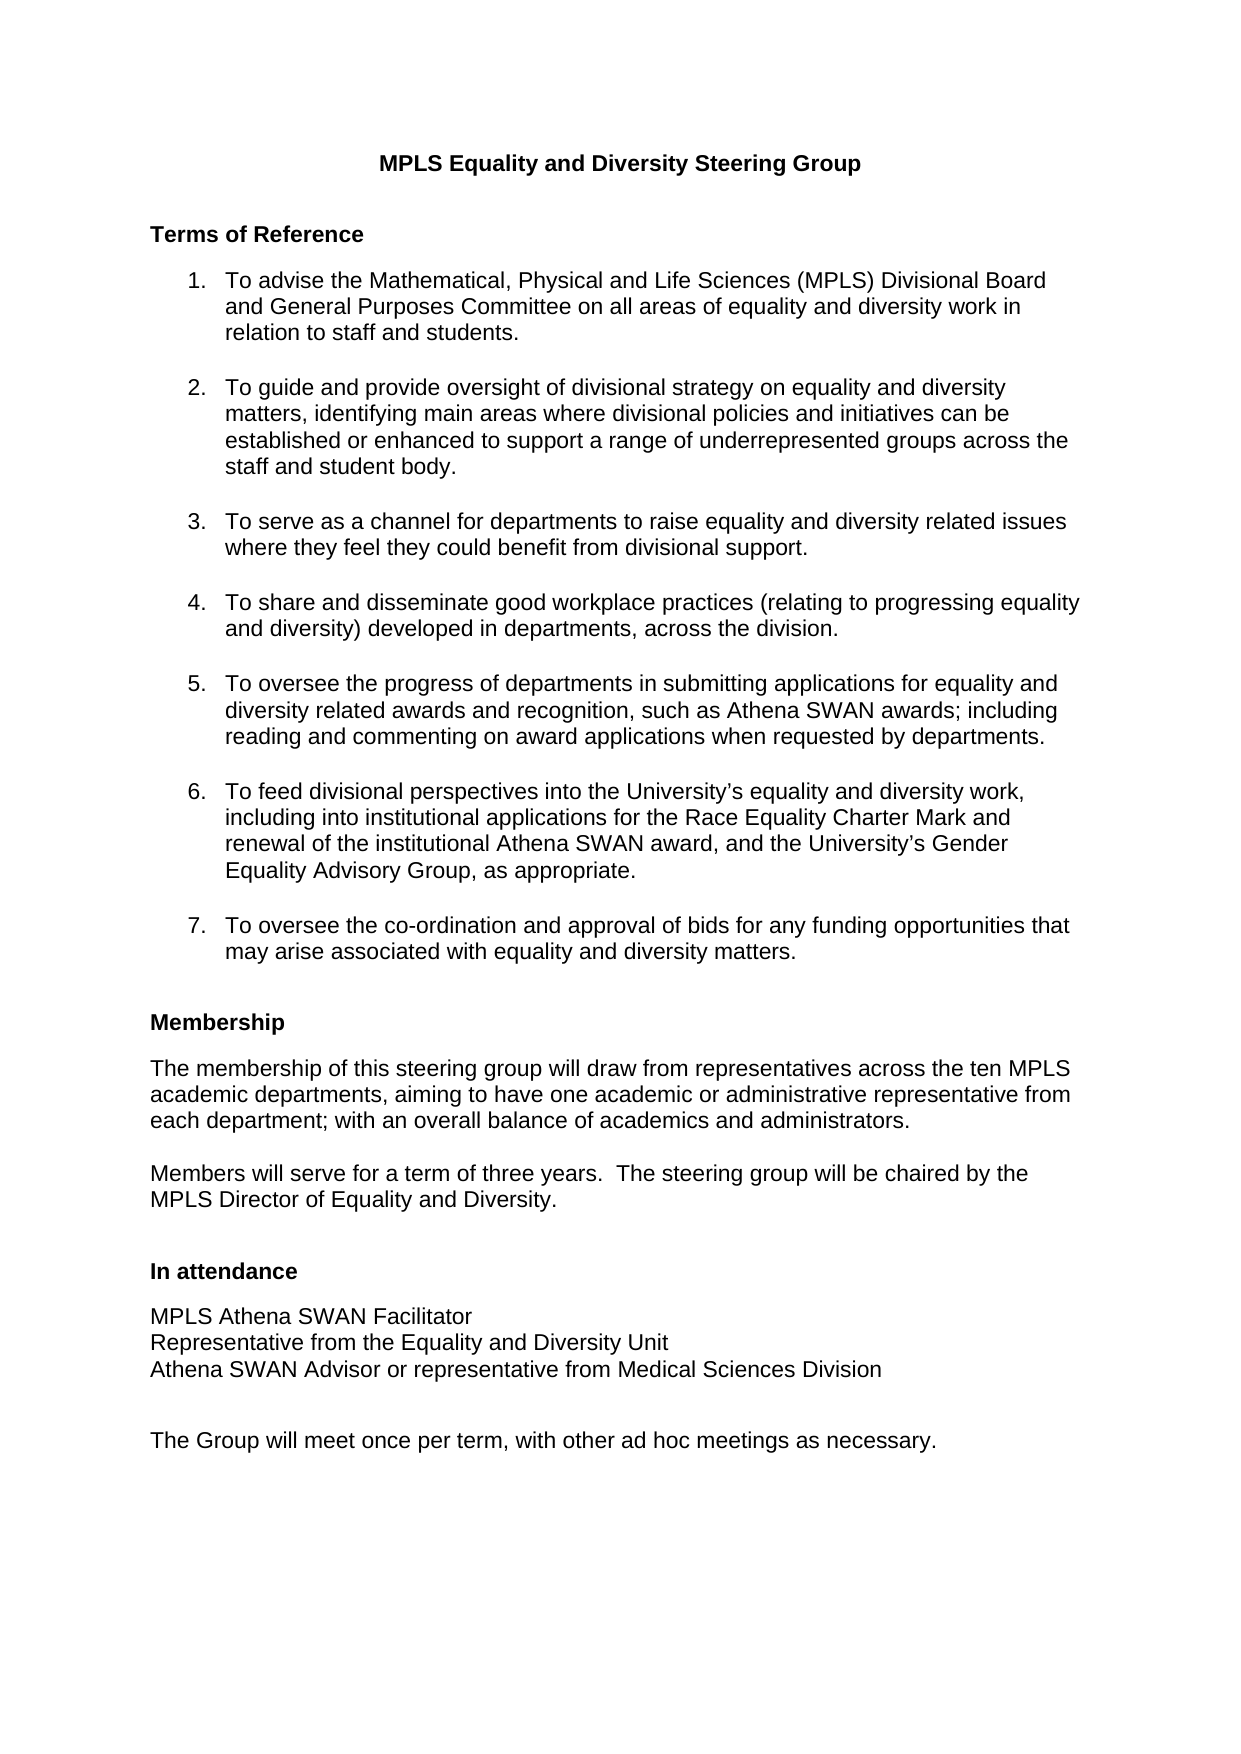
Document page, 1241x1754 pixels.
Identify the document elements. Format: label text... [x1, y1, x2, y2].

text MPLS Athena SWAN Facilitator [150, 1303, 1090, 1329]
text Athena SWAN Advisor or representative from Medical Sciences Division [150, 1356, 1090, 1382]
list To guide and provide oversight of divisional strategy on equality and diversity matters, identifying main areas where divisional policies and initiatives can be established or enhanced to support a range of underrepresented groups across the staff and student body. [187, 374, 1090, 479]
list To oversee the co-ordination and approval of bids for any funding opportunities that may arise associated with equality and diversity matters. [187, 912, 1090, 964]
text Members will serve for a term of three years. The steering group will be chaired by the MPLS Director of Equality and Diversity. [150, 1160, 1090, 1213]
list To oversee the progress of departments in submitting applications for equality and diversity related awards and recognition, such as Athena SWAN awards; including reading and commenting on award applications when requested by departments. [187, 670, 1090, 749]
text In attendance [150, 1258, 1090, 1284]
text MPLS Equality and Diversity Steering Group [150, 150, 1090, 176]
list To advise the Mathematical, Physical and Life Sciences (MPLS) Divisional Board and General Purposes Committee on all areas of equality and diversity work in relation to staff and students. [187, 267, 1090, 346]
text The Group will meet once per term, with other ad hoc meetings as necessary. [150, 1427, 1090, 1453]
text Terms of Reference [150, 221, 1090, 248]
text The membership of this steering group will draw from representatives across the ten MPLS academic departments, aiming to have one academic or administrative representative from each department; with an overall balance of academics and administrators. [150, 1054, 1090, 1133]
text Representative from the Equality and Diversity Unit [150, 1329, 1090, 1356]
list To share and disseminate good workplace practices (relating to progressing equality and diversity) developed in departments, across the division. [187, 589, 1090, 642]
text Membership [150, 1009, 1090, 1036]
list To feed divisional perspectives into the University’s equality and diversity work, including into institutional applications for the Race Equality Charter Mark and renewal of the institutional Athena SWAN award, and the University’s Gender Equality Advisory Group, as appropriate. [187, 778, 1090, 883]
list To serve as a channel for departments to raise equality and diversity related issues where they feel they could benefit from divisional support. [187, 508, 1090, 561]
